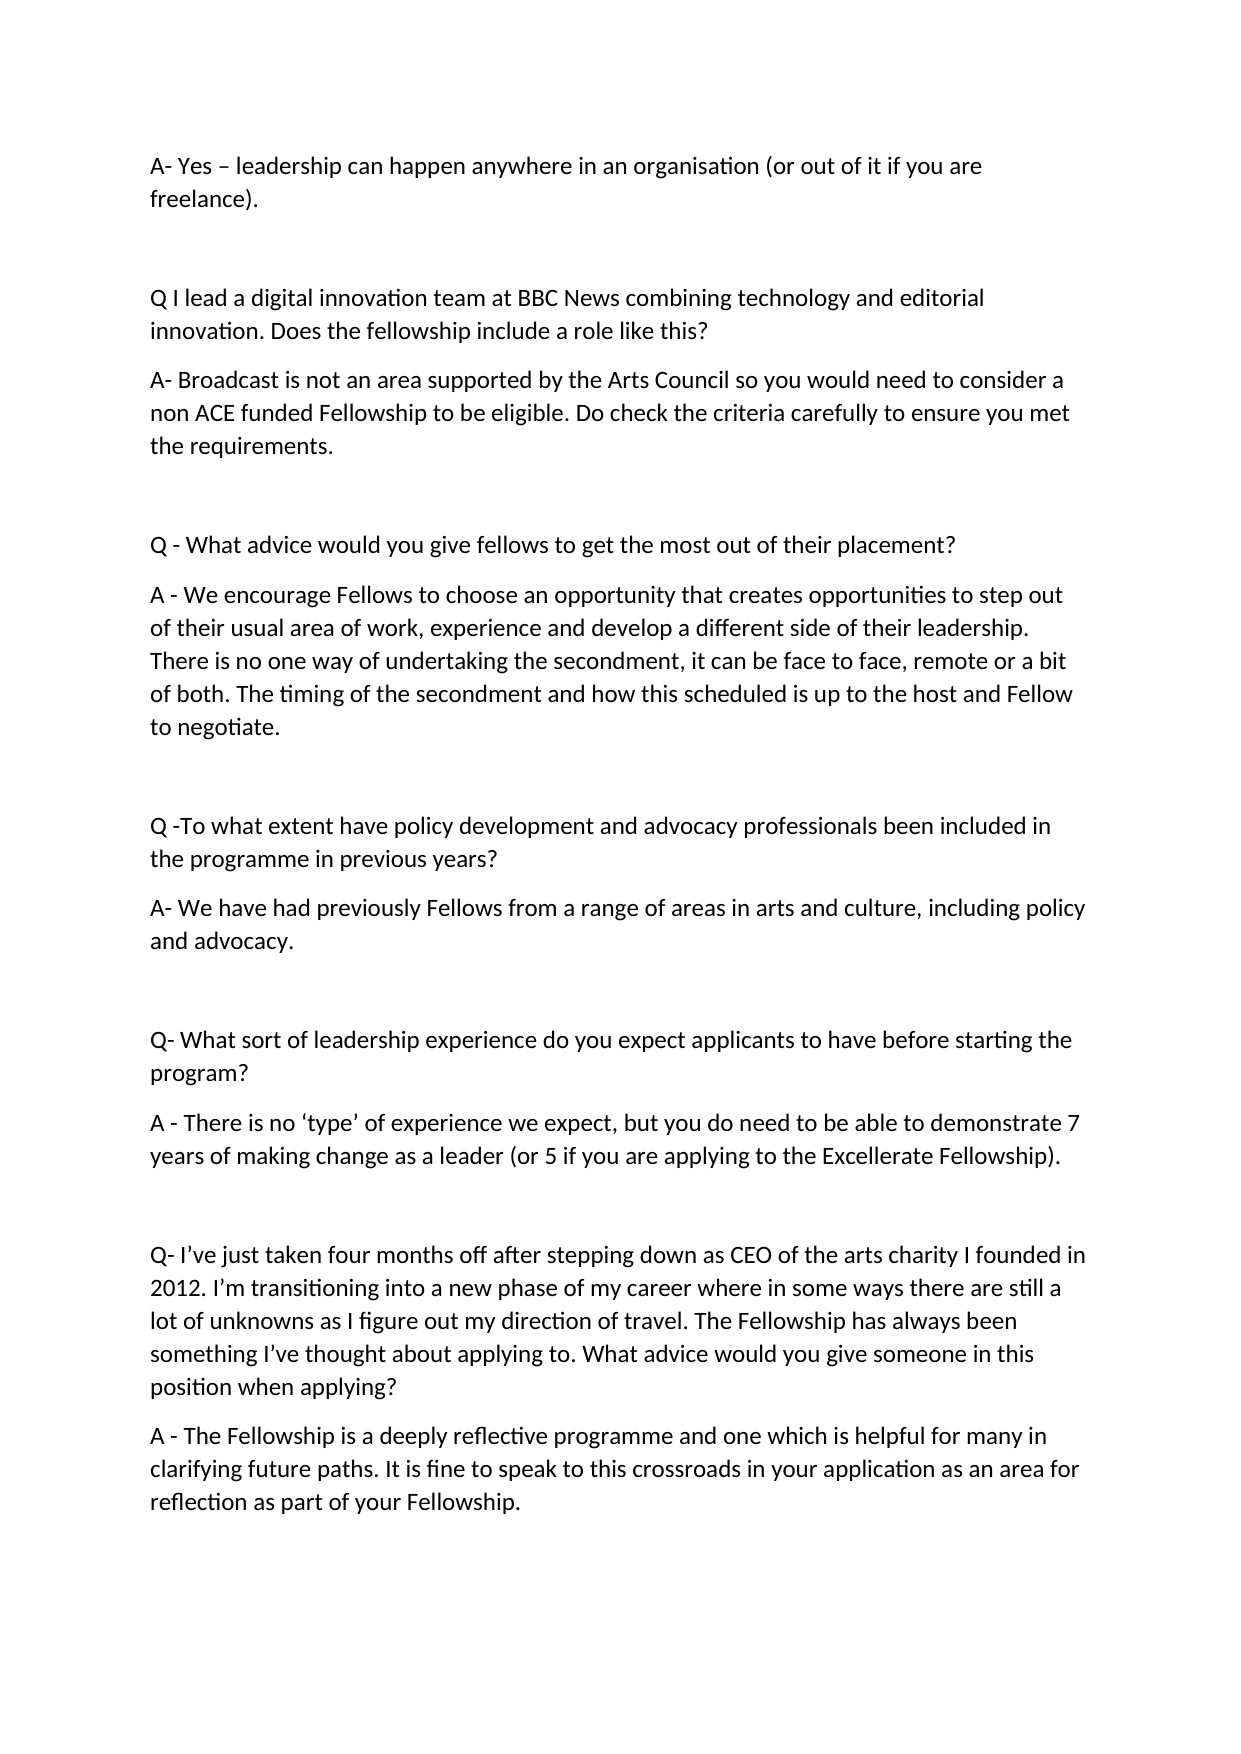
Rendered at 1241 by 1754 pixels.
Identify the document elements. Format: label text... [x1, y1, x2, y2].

text A - We encourage Fellows to choose an opportunity that creates opportunities to step out of their usual area of work, experience and develop a different side of their leadership. There is no one way of undertaking the secondment, it can be face to face, remote or a bit of both. The timing of the secondment and how this scheduled is up to the host and Fellow to negotiate. [150, 579, 1090, 741]
text A- We have had previously Fellows from a range of areas in arts and culture, including policy and advocacy. [150, 892, 1090, 956]
text Q- What sort of leadership experience do you expect applicants to have before starting the program? [150, 1024, 1090, 1088]
text Q - What advice would you give fellows to get the most out of their placement? [150, 529, 1090, 560]
text Q- I’ve just taken four months off after stepping down as CEO of the arts charity I founded in 2012. I’m transitioning into a new phase of my career where in some ways there are still a lot of unknowns as I figure out my direction of travel. The Fellowship has always been something I’ve thought about applying to. What advice would you give someone in this position when applying? [150, 1239, 1090, 1401]
text Q I lead a digital innovation team at BBC News combining technology and editorial innovation. Does the fellowship include a role like this? [150, 282, 1090, 346]
text A - There is no ‘type’ of experience we expect, but you do need to be able to demonstrate 7 years of making change as a leader (or 5 if you are applying to the Excellerate Fellowship). [150, 1107, 1090, 1171]
text A- Broadcast is not an area supported by the Arts Council so you would need to consider a non ACE funded Fellowship to be eligible. Do check the criteria carefully to ensure you met the requirements. [150, 364, 1090, 461]
text Q -To what extent have policy development and advocacy professionals been included in the programme in previous years? [150, 810, 1090, 873]
text A- Yes – leadership can happen anywhere in an organisation (or out of it if you are freelance). [150, 150, 1090, 213]
text A - The Fellowship is a deeply reflective programme and one which is helpful for many in clarifying future paths. It is fine to speak to this crossroads in your application as an area for reflection as part of your Fellowship. [150, 1420, 1090, 1517]
